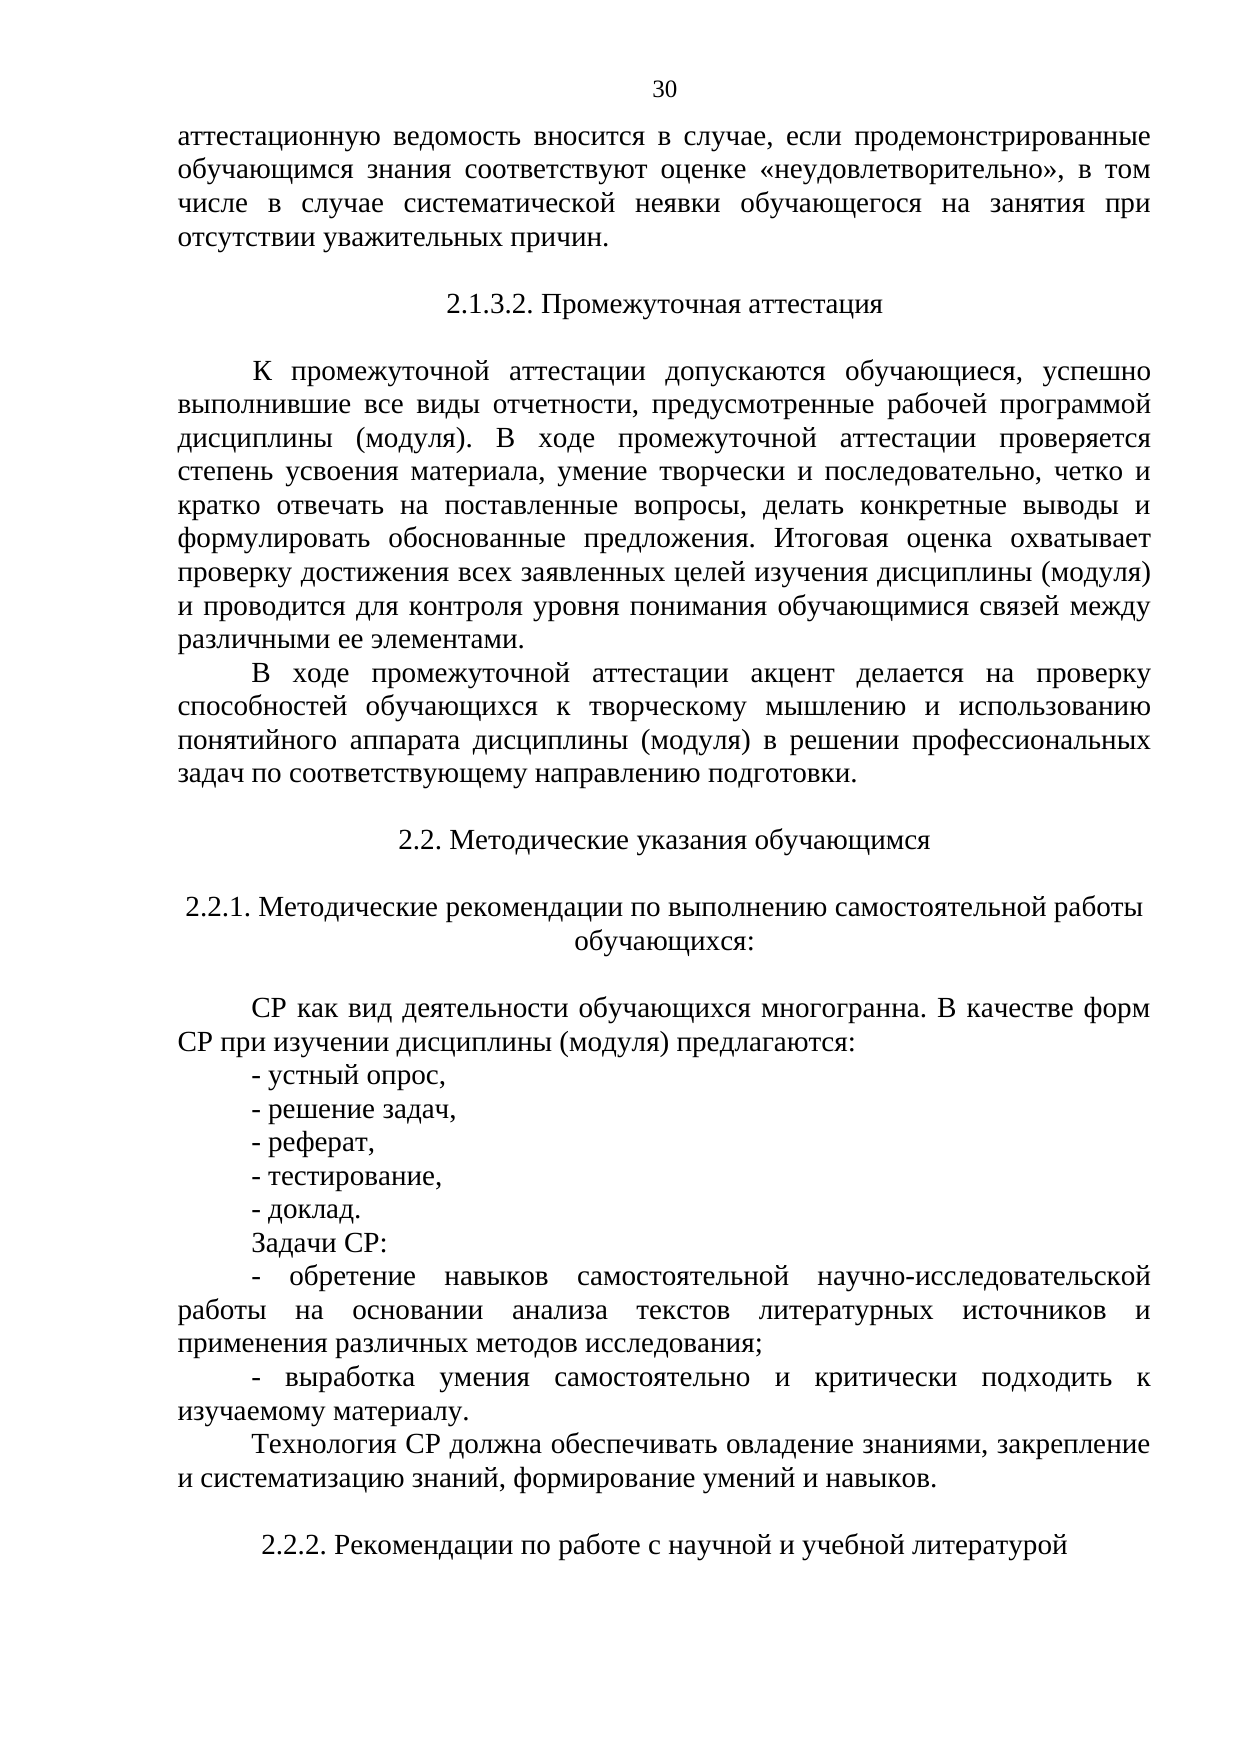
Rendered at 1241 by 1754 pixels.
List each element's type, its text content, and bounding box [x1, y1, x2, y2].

text В ходе промежуточной аттестации акцент делается на проверку способностей обучающихся к творческому мышлению и использованию понятийного аппарата дисциплины (модуля) в решении профессиональных задач по соответствующему направлению подготовки. [177, 655, 1152, 789]
text Технология СР должна обеспечивать овладение знаниями, закрепление и систематизацию знаний, формирование умений и навыков. [177, 1426, 1152, 1493]
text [177, 118, 1152, 252]
text Задачи СР: [177, 1225, 1152, 1258]
text - реферат, [177, 1124, 1152, 1158]
text 2.2.1. Методические рекомендации по выполнению самостоятельной работы обучающихся: [177, 889, 1152, 957]
text 2.2. Методические указания обучающимся [177, 822, 1152, 856]
text 2.2.2. Рекомендации по работе с научной и учебной литературой [177, 1527, 1152, 1560]
text К промежуточной аттестации допускаются обучающиеся, успешно выполнившие все виды отчетности, предусмотренные рабочей программой дисциплины (модуля). В ходе промежуточной аттестации проверяется степень усвоения материала, умение творчески и последовательно, четко и кратко отвечать на поставленные вопросы, делать конкретные выводы и формулировать обоснованные предложения. Итоговая оценка охватывает проверку достижения всех заявленных целей изучения дисциплины (модуля) и проводится для контроля уровня понимания обучающимися связей между различными ее элементами. [177, 353, 1152, 655]
text - тестирование, [177, 1158, 1152, 1191]
text СР как вид деятельности обучающихся многогранна. В качестве форм СР при изучении дисциплины (модуля) предлагаются: [177, 990, 1152, 1057]
text - выработка умения самостоятельно и критически подходить к изучаемому материалу. [177, 1359, 1152, 1426]
text - решение задач, [177, 1091, 1152, 1124]
text - доклад. [177, 1191, 1152, 1225]
text - устный опрос, [177, 1057, 1152, 1091]
text 2.1.3.2. Промежуточная аттестация [177, 286, 1152, 319]
text - обретение навыков самостоятельной научно-исследовательской работы на основании анализа текстов литературных источников и применения различных методов исследования; [177, 1258, 1152, 1359]
